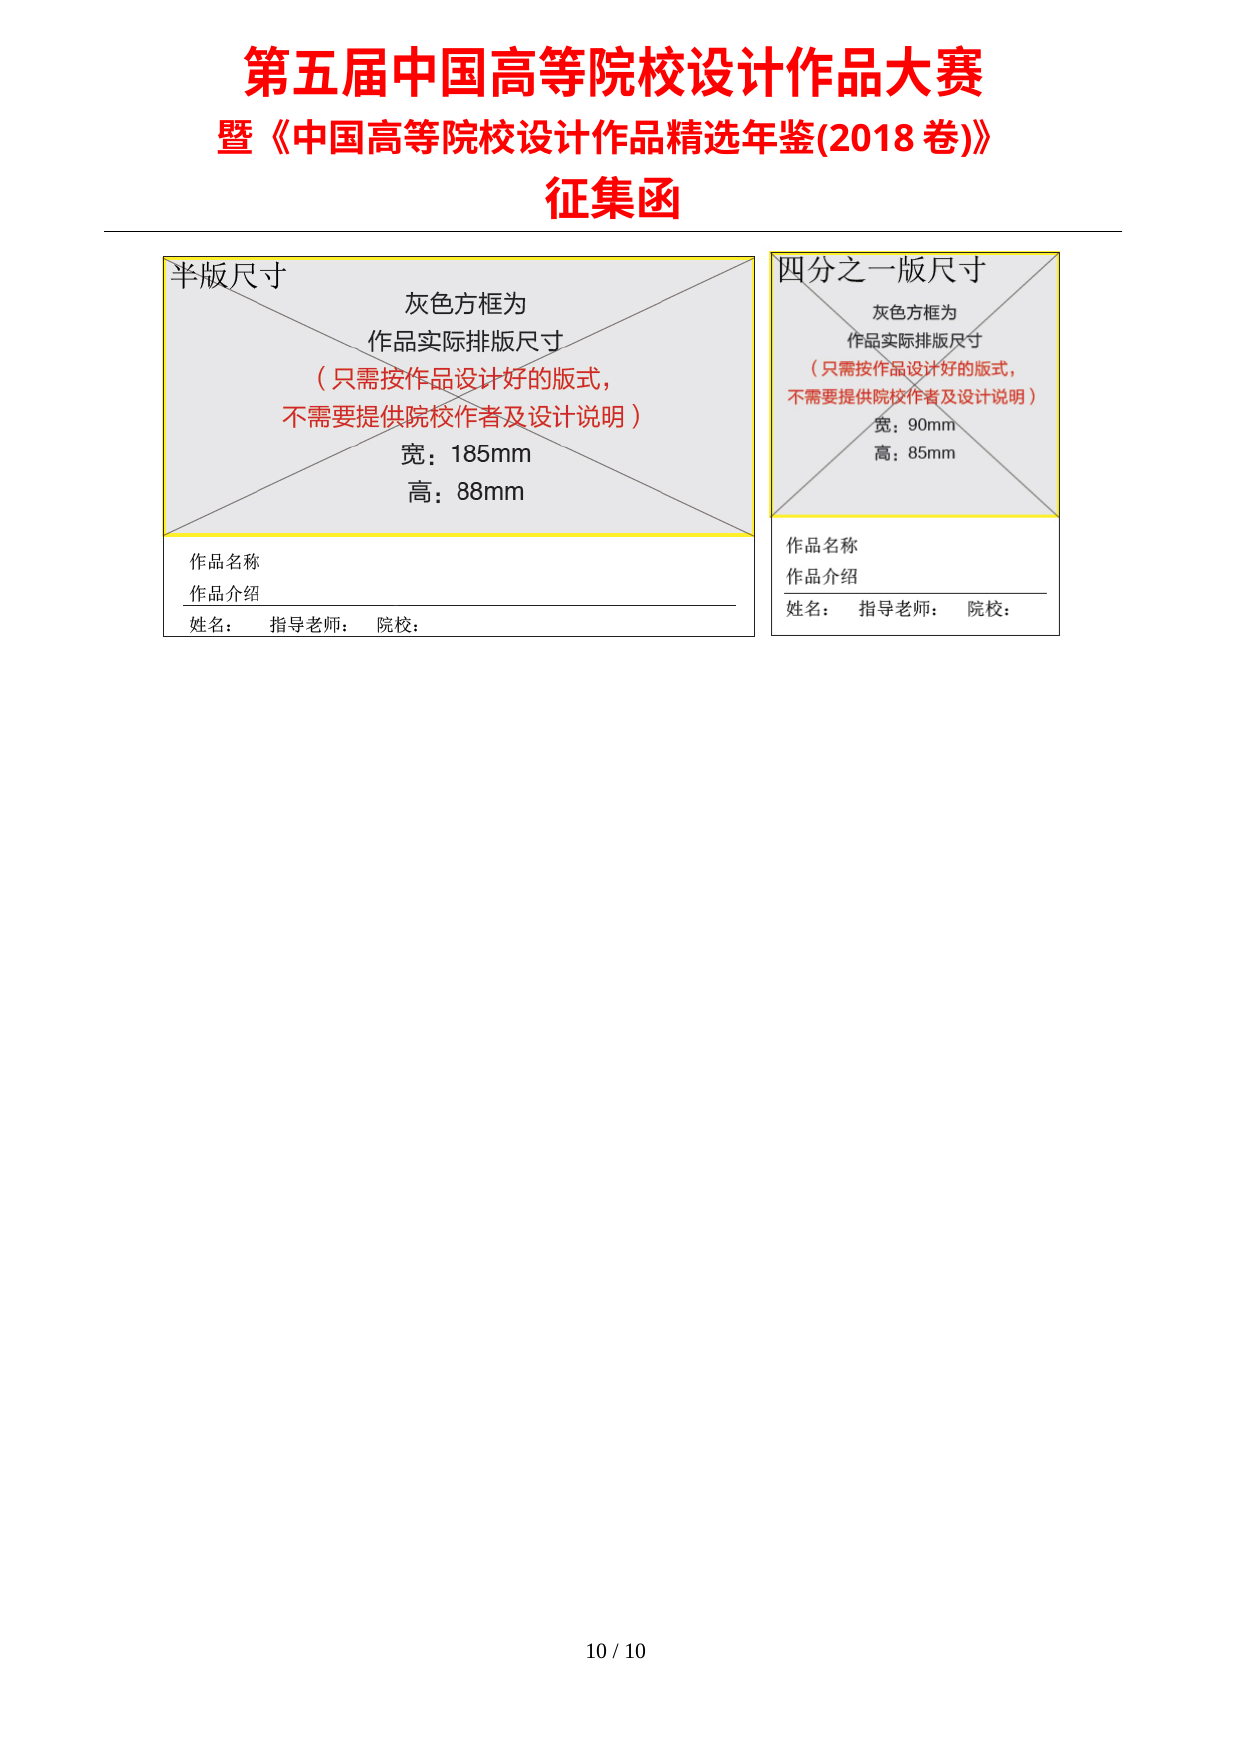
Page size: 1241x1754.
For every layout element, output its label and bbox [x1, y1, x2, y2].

picture [156, 244, 1070, 645]
